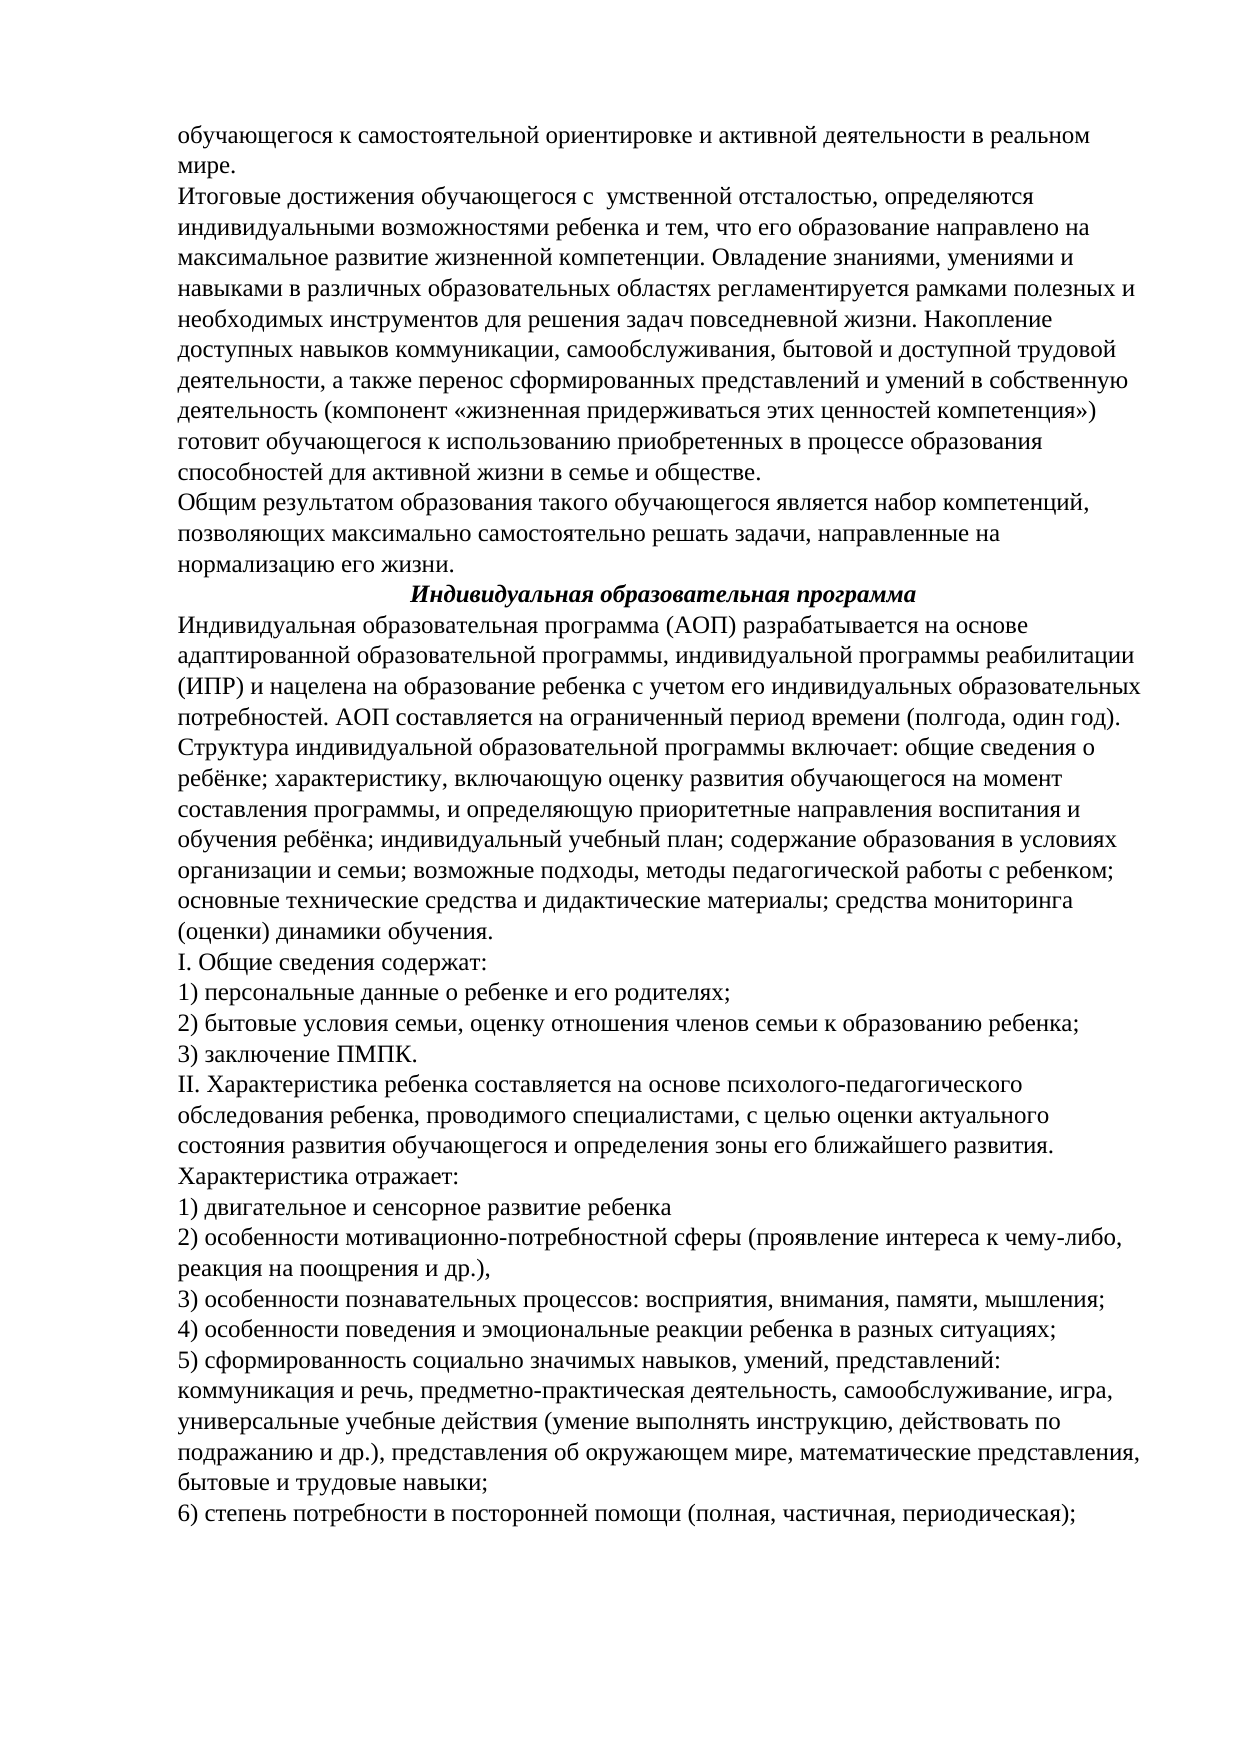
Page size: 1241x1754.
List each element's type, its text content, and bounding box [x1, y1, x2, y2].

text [177, 118, 1152, 179]
text Индивидуальная образовательная программа [177, 577, 1152, 608]
text I. Общие сведения содержат: [177, 945, 1152, 976]
text Общим результатом образования такого обучающегося является набор компетенций, позволяющих максимально самостоятельно решать задачи, направленные на нормализацию его жизни. [177, 486, 1152, 577]
text 2) бытовые условия семьи, оценку отношения членов семьи к образованию ребенка; [177, 1006, 1152, 1037]
text Структура индивидуальной образовательной программы включает: общие сведения о ребёнке; характеристику, включающую оценку развития обучающегося на момент составления программы, и определяющую приоритетные направления воспитания и обучения ребёнка; индивидуальный учебный план; содержание образования в условиях организации и семьи; возможные подходы, методы педагогической работы с ребенком; основные технические средства и дидактические материалы; средства мониторинга (оценки) динамики обучения. [177, 731, 1152, 945]
text 3) заключение ПМПК. [177, 1037, 1152, 1067]
text 2) особенности мотивационно-потребностной сферы (проявление интереса к чему-либо, реакция на поощрения и др.), [177, 1221, 1152, 1282]
text 4) особенности поведения и эмоциональные реакции ребенка в разных ситуациях; [177, 1312, 1152, 1343]
text Индивидуальная образовательная программа (АОП) разрабатывается на основе адаптированной образовательной программы, индивидуальной программы реабилитации (ИПР) и нацелена на образование ребенка с учетом его индивидуальных образовательных потребностей. АОП составляется на ограниченный период времени (полгода, один год). [177, 608, 1152, 731]
text II. Характеристика ребенка составляется на основе психолого-педагогического обследования ребенка, проводимого специалистами, с целью оценки актуального состояния развития обучающегося и определения зоны его ближайшего развития. [177, 1067, 1152, 1159]
text 1) двигательное и сенсорное развитие ребенка [177, 1190, 1152, 1221]
text 5) сформированность социально значимых навыков, умений, представлений: коммуникация и речь, предметно-практическая деятельность, самообслуживание, игра, универсальные учебные действия (умение выполнять инструкцию, действовать по подражанию и др.), представления об окружающем мире, математические представления, бытовые и трудовые навыки; [177, 1343, 1152, 1496]
text 3) особенности познавательных процессов: восприятия, внимания, памяти, мышления; [177, 1282, 1152, 1312]
text 1) персональные данные о ребенке и его родителях; [177, 976, 1152, 1006]
text 6) степень потребности в посторонней помощи (полная, частичная, периодическая); [177, 1496, 1152, 1527]
text Характеристика отражает: [177, 1159, 1152, 1190]
text Итоговые достижения обучающегося с умственной отсталостью, определяются индивидуальными возможностями ребенка и тем, что его образование направлено на максимальное развитие жизненной компетенции. Овладение знаниями, умениями и навыками в различных образовательных областях регламентируется рамками полезных и необходимых инструментов для решения задач повседневной жизни. Накопление доступных навыков коммуникации, самообслуживания, бытовой и доступной трудовой деятельности, а также перенос сформированных представлений и умений в собственную деятельность (компонент «жизненная придерживаться этих ценностей компетенция») готовит обучающегося к использованию приобретенных в процессе образования способностей для активной жизни в семье и обществе. [177, 179, 1152, 486]
